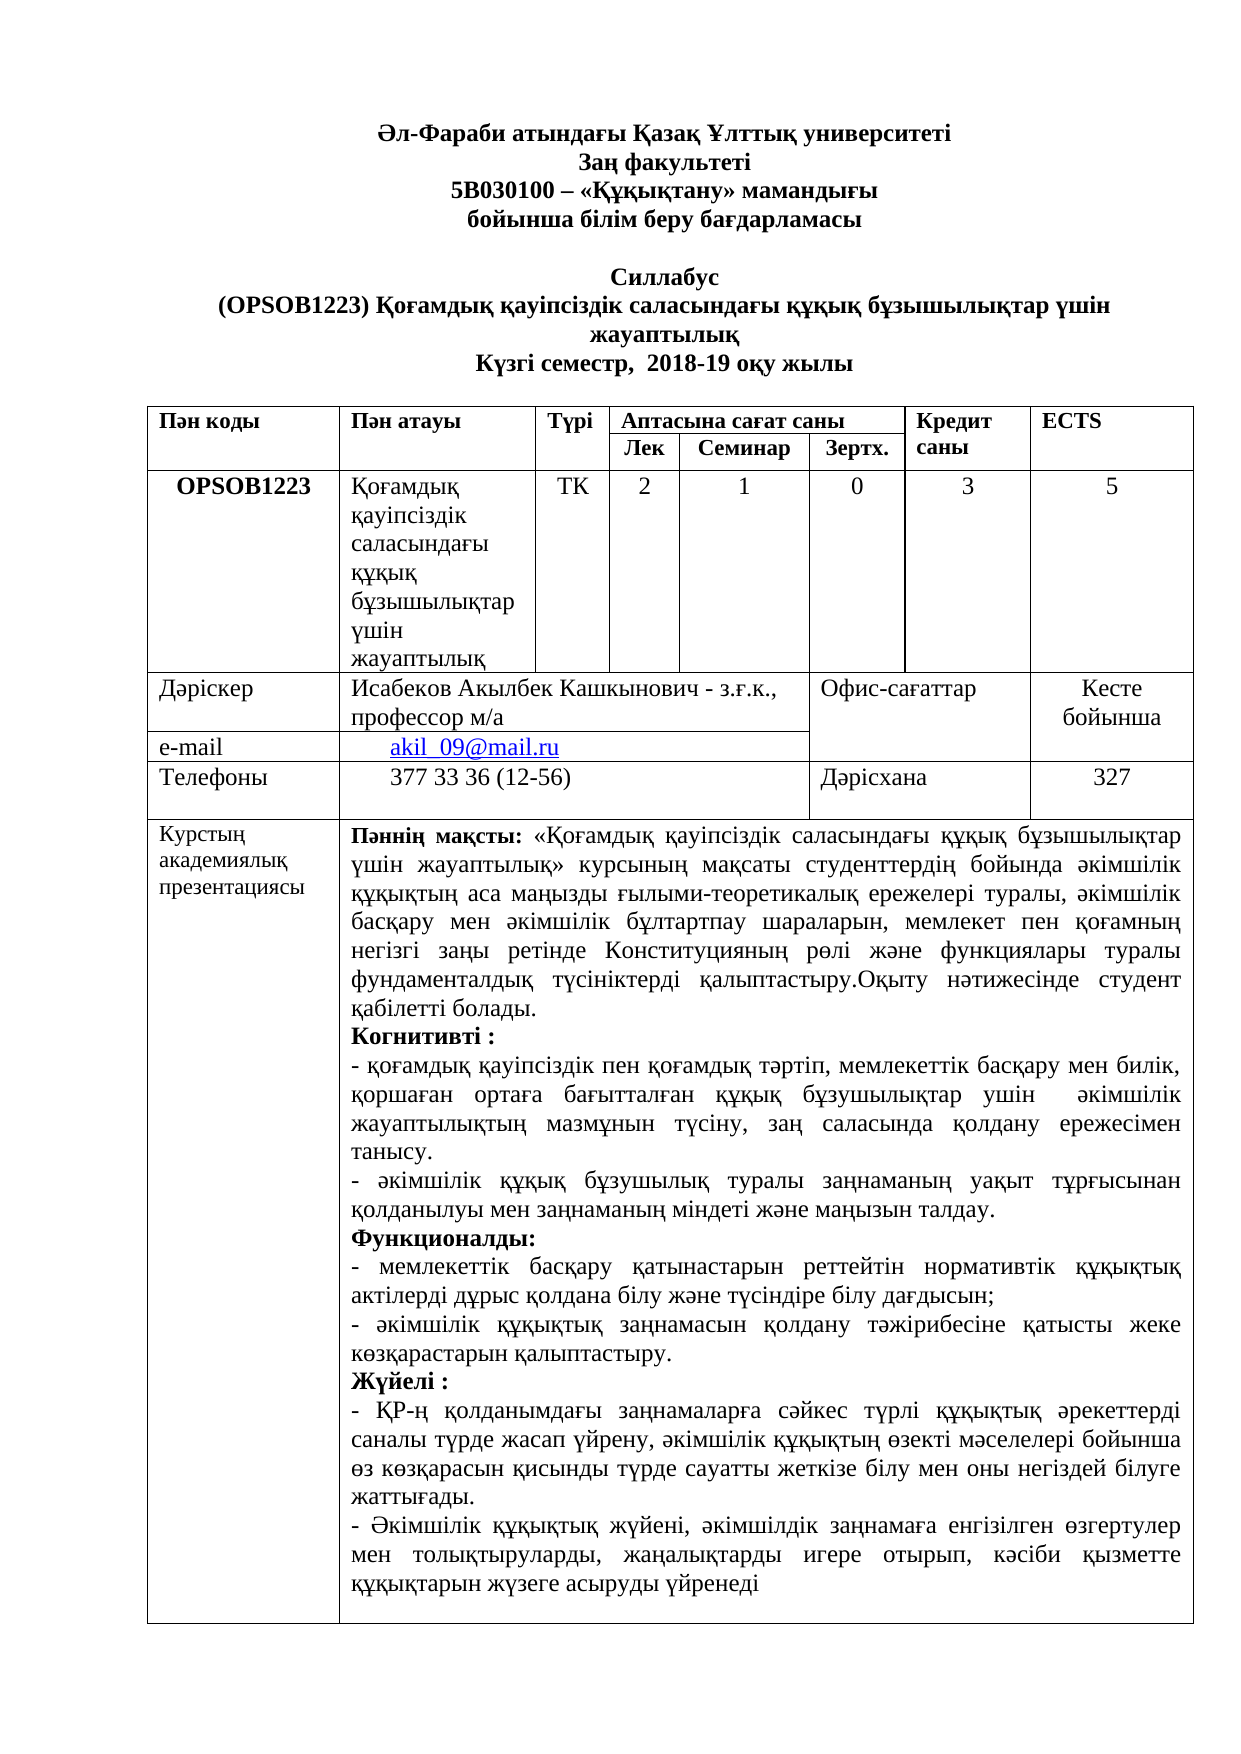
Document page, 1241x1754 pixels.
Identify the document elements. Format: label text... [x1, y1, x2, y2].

table_cell Телефоны [148, 762, 339, 819]
table_cell Зертх. [810, 434, 904, 470]
table_cell Қоғамдық қауіпсіздік саласындағы құқық бұзышылықтар үшін жауаптылық [340, 471, 535, 672]
text (OPSOB1223) Қоғамдық қауіпсіздік саласындағы құқық бұзышылықтар үшін жауаптылық [177, 291, 1152, 348]
table_cell Пәннің мақсты: «Қоғамдық қауіпсіздік саласындағы құқық бұзышылықтар үшін жауаптылық» курсының мақсаты студенттердің бойында әкімшілік құқықтың аса маңызды ғылыми-теоретикалық ережелері туралы, әкімшілік басқару мен әкімшілік бұлтартпау шараларын, мемлекет пен қоғамның негізгі заңы ретінде Конституцияның рөлі және функциялары туралы фундаменталдық түсініктерді қалыптастыру.Оқыту нәтижесінде студент қабілетті болады. Когнитивті : - қоғамдық қауіпсіздік пен қоғамдық тәртіп, мемлекеттік басқару мен билік, қоршаған ортаға бағытталған құқық бұзушылықтар ушін әкімшілік жауаптылықтың мазмұнын түсіну, заң саласында қолдану ережесімен танысу. - әкімшілік құқық бұзушылық туралы заңнаманың уақыт тұрғысынан қолданылуы мен заңнаманың міндеті және маңызын талдау. Функционалды: - мемлекеттік басқару қатынастарын реттейтін нормативтік құқықтық актілерді дұрыс қолдана білу және түсіндіре білу дағдысын; - әкімшілік құқықтық заңнамасын қолдану тәжірибесіне қатысты жеке көзқарастарын қалыптастыру. Жүйелі : - ҚР-ң қолданымдағы заңнамаларға сәйкес түрлі құқықтық әрекеттерді саналы түрде жасап үйрену, әкімшілік құқықтың өзекті мәселелері бойынша өз көзқарасын қисынды түрде сауатты жеткізе білу мен оны негіздей білуге жаттығады. - Әкімшілік құқықтық жүйені, әкімшілдік заңнамаға енгізілген өзгертулер мен толықтыруларды, жаңалықтарды игере отырып, кәсіби қызметте құқықтарын жүзеге асыруды үйренеді [340, 820, 1193, 1623]
table_cell 0 [810, 471, 904, 672]
table_cell Дәрісхана [810, 762, 1030, 819]
text Силлабус [177, 262, 1152, 291]
table_cell akil_09@mail.ru [340, 732, 809, 761]
table_header Түрі [536, 407, 609, 470]
table_cell Курстың академиялық презентациясы [148, 820, 339, 1623]
table_cell Офис-сағаттар [810, 673, 1030, 761]
table_header ECTS [1031, 407, 1193, 470]
table_header Аптасына сағат саны [610, 407, 904, 433]
table_header Пән атауы [340, 407, 535, 470]
table_cell 377 33 36 (12-56) [340, 762, 809, 819]
table_cell Кесте бойынша [1031, 673, 1193, 761]
table_cell 327 [1031, 762, 1193, 819]
text Күзгі семестр, 2018-19 оқу жылы [177, 348, 1152, 377]
table_header Кредит саны [906, 407, 1030, 470]
text Әл-Фараби атындағы Қазақ Ұлттық университеті [177, 118, 1152, 147]
table_cell e-mail [148, 732, 339, 761]
table_cell ТК [536, 471, 609, 672]
table_cell 1 [680, 471, 809, 672]
table_cell OPSOB1223 [148, 471, 339, 672]
table_cell Лек [610, 434, 679, 470]
table_cell 2 [610, 471, 679, 672]
table_cell Дәріскер [148, 673, 339, 731]
text Заң факультеті [177, 147, 1152, 176]
table_header Пән коды [148, 407, 339, 470]
text бойынша білім беру бағдарламасы [177, 204, 1152, 233]
table_cell 3 [906, 471, 1030, 672]
table_cell 5 [1031, 471, 1193, 672]
text 5B030100 – «Құқықтану» мамандығы [177, 176, 1152, 204]
table_cell Семинар [680, 434, 809, 470]
table_cell Исабеков Акылбек Кашкынович - з.ғ.к., профессор м/а [340, 673, 809, 731]
